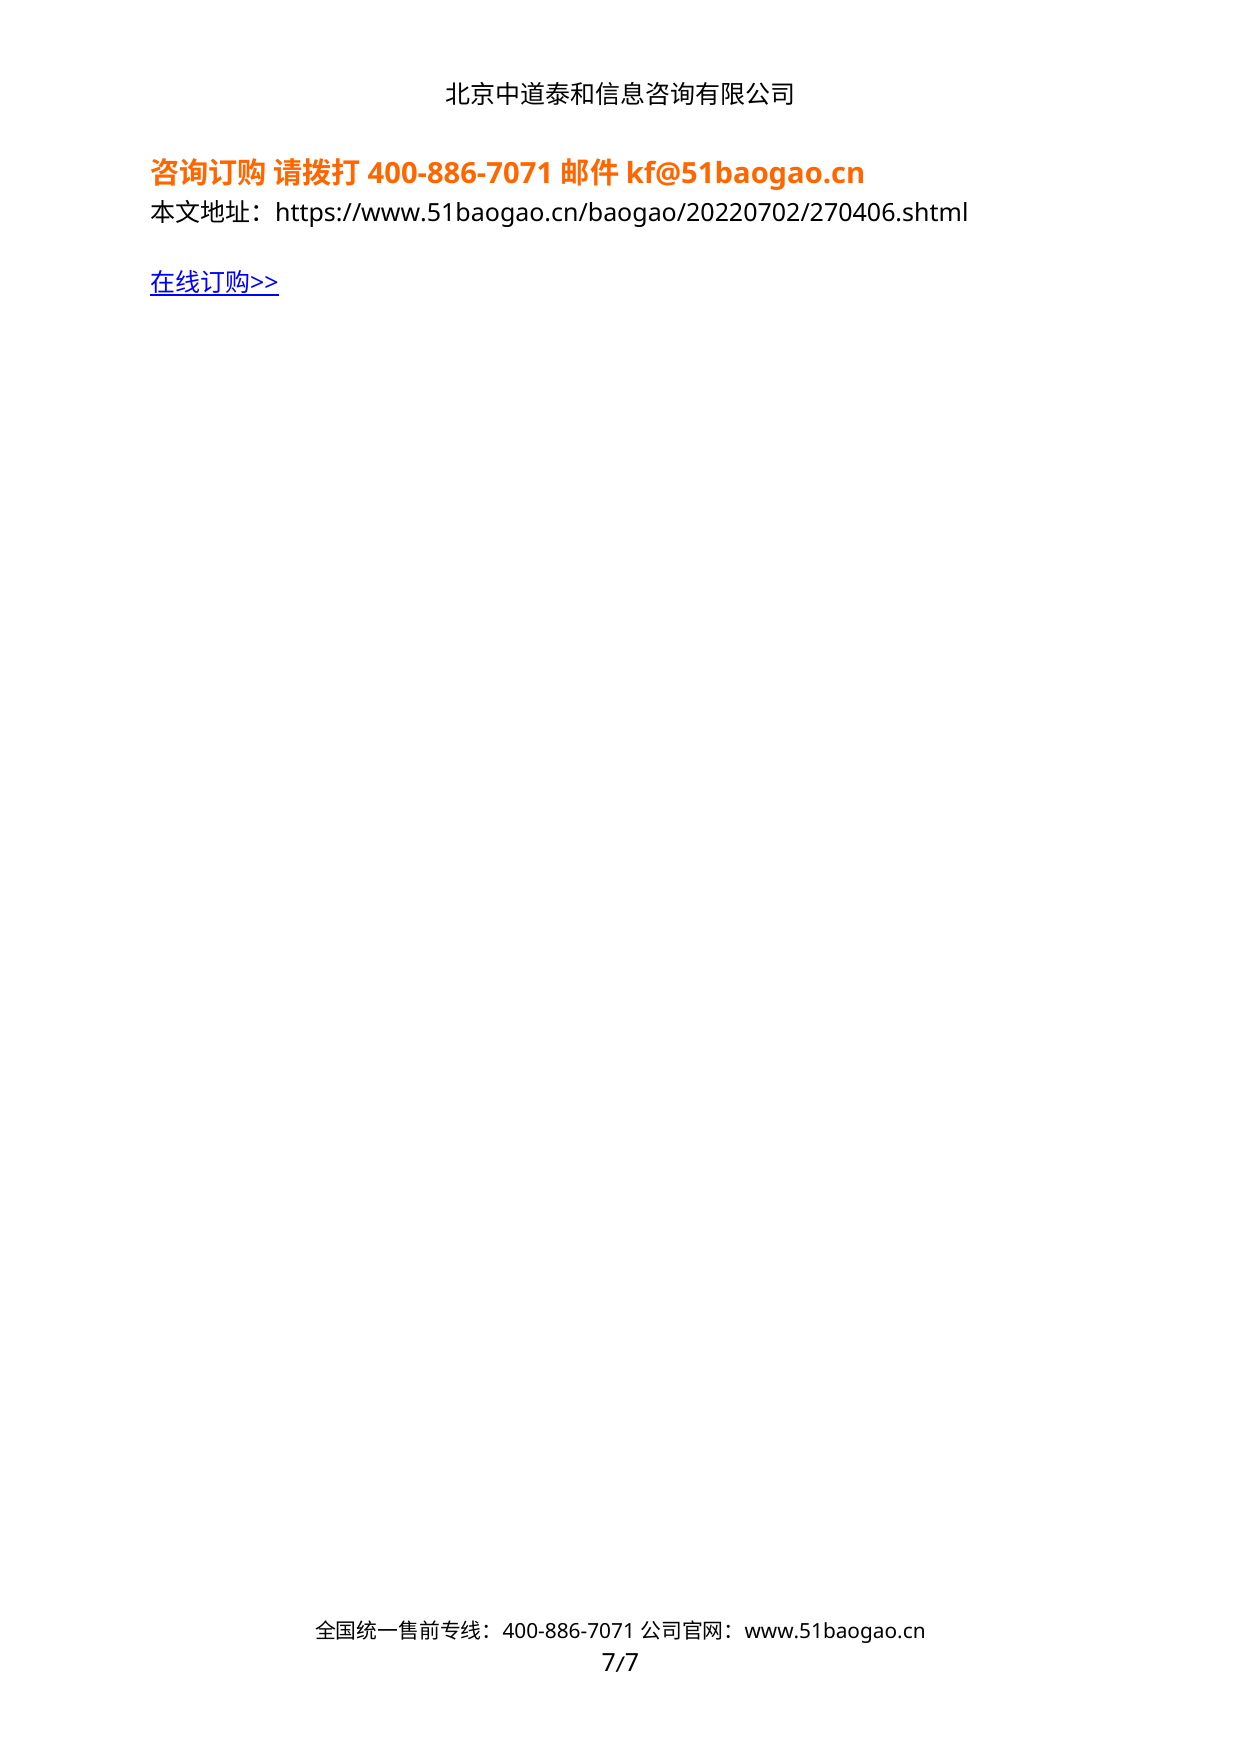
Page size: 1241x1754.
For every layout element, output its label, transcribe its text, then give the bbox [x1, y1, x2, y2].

text 在线订购>> [150, 229, 1090, 299]
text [150, 150, 1090, 229]
